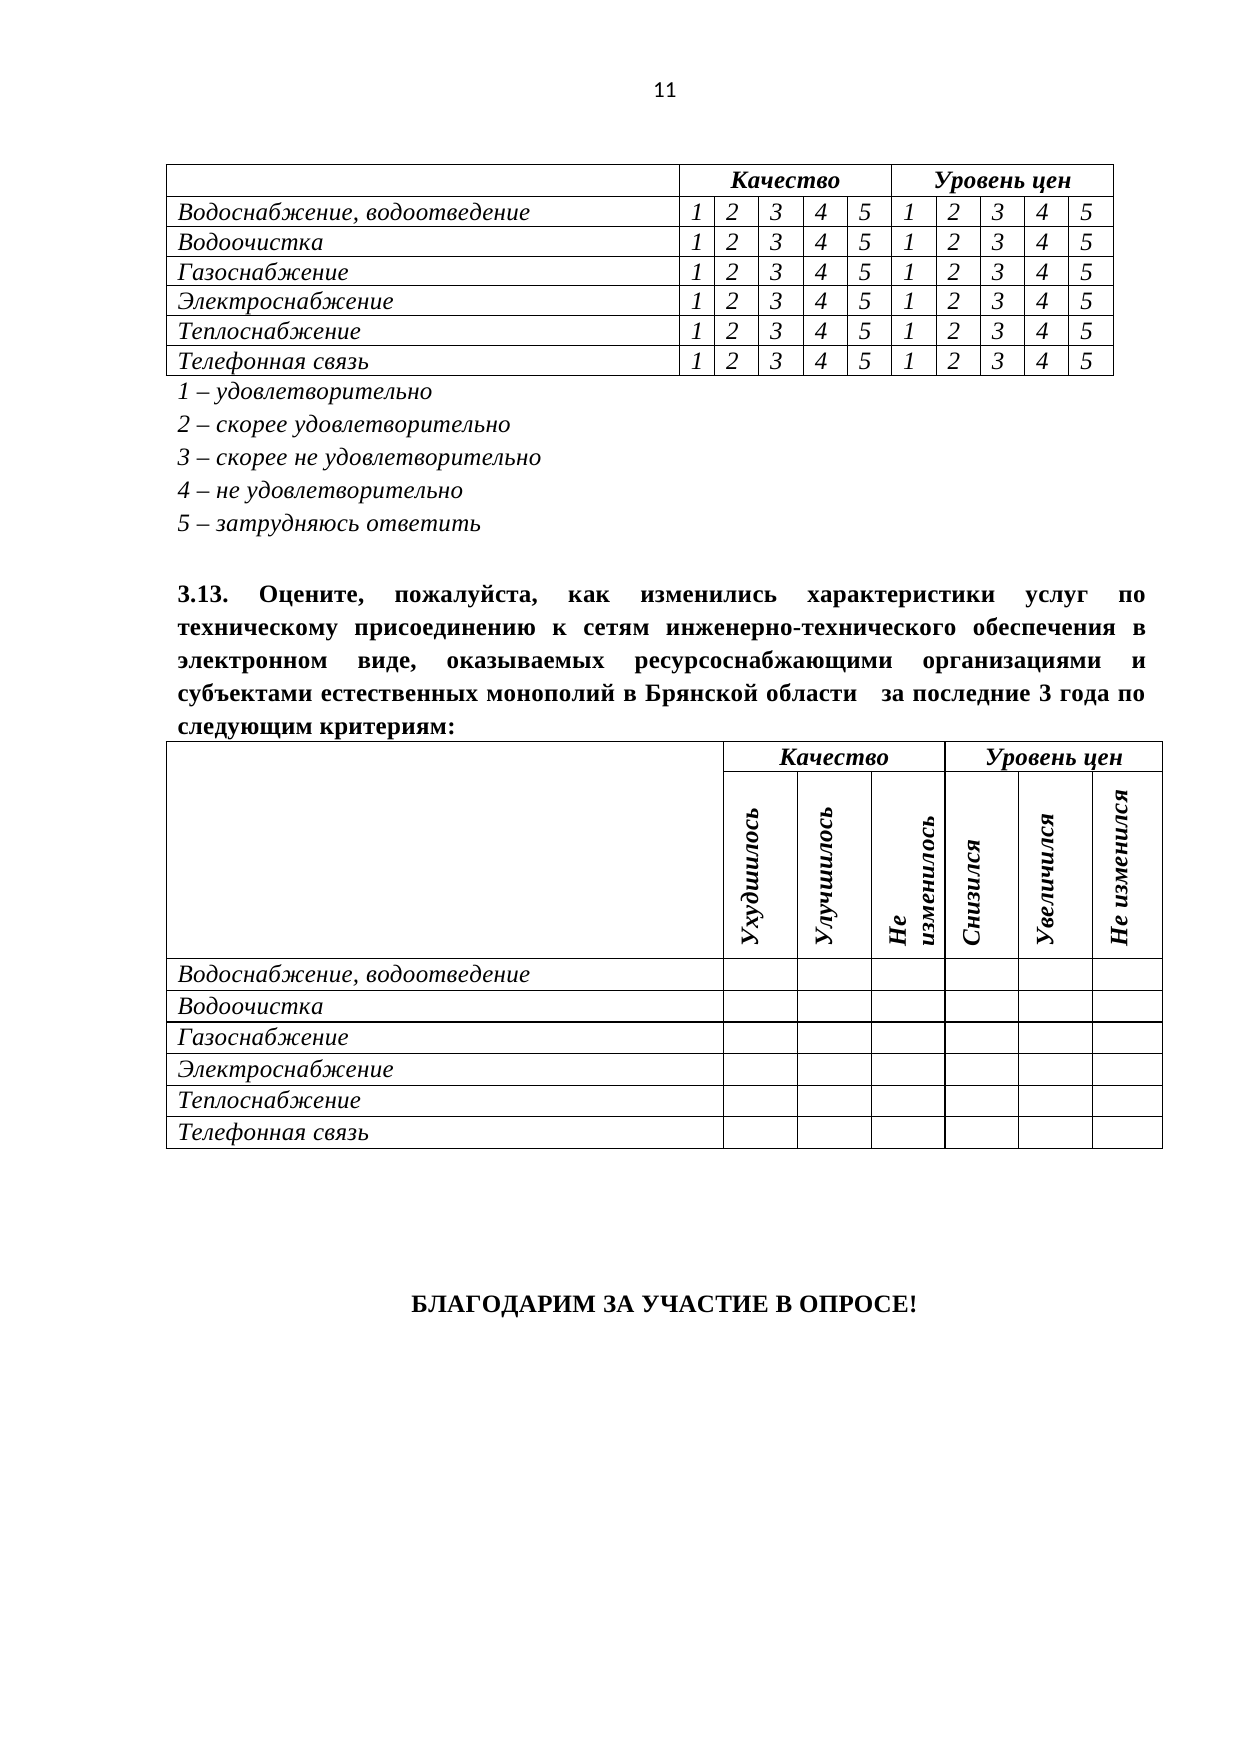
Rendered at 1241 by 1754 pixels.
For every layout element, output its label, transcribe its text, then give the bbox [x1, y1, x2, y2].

table_cell 5 [848, 257, 891, 285]
table_header [167, 165, 679, 196]
table_cell Ухудшилось [724, 772, 797, 958]
table_cell [1093, 1086, 1162, 1116]
table_cell 2 [937, 227, 980, 256]
table_cell [724, 1086, 797, 1116]
table_cell 2 [715, 316, 758, 345]
table_cell 5 [848, 286, 891, 315]
table_cell 1 [680, 197, 714, 226]
table_cell [1019, 1054, 1092, 1084]
table_cell 5 [1069, 346, 1113, 375]
table_cell [946, 991, 1018, 1021]
table_cell [872, 959, 944, 990]
table_cell [798, 959, 871, 990]
table_cell [872, 1054, 944, 1084]
table_cell 1 [680, 346, 714, 375]
table_cell 4 [804, 286, 847, 315]
table_cell 1 [892, 346, 936, 375]
table_cell 3 [759, 346, 803, 375]
table_cell Телефонная связь [167, 1117, 723, 1148]
table_cell [1019, 1023, 1092, 1053]
table_cell 2 [937, 346, 980, 375]
table_cell [872, 1023, 944, 1053]
table_cell 1 [680, 227, 714, 256]
table_cell Теплоснабжение [167, 1086, 723, 1116]
table_cell 3 [981, 286, 1024, 315]
text 5 – затрудняюсь ответить [177, 508, 1152, 537]
table_cell 5 [1069, 257, 1113, 285]
table_header [167, 742, 723, 958]
table_cell 4 [1025, 316, 1068, 345]
table_cell Электроснабжение [167, 286, 679, 315]
table_cell [798, 1117, 871, 1148]
table_cell [946, 959, 1018, 990]
table_cell 1 [680, 257, 714, 285]
table_cell 2 [715, 346, 758, 375]
table_cell 4 [1025, 227, 1068, 256]
table_cell 1 [892, 197, 936, 226]
table_cell [1093, 1054, 1162, 1084]
table_cell 1 [892, 316, 936, 345]
table_cell Не изменился [1093, 772, 1162, 958]
table_cell 4 [1025, 257, 1068, 285]
table_cell [872, 1117, 944, 1148]
text 1 – удовлетворительно [177, 376, 1152, 404]
table_cell [724, 991, 797, 1021]
table_cell Телефонная связь [167, 346, 679, 375]
table_cell 3 [759, 227, 803, 256]
table_cell 5 [848, 346, 891, 375]
table_cell Электроснабжение [167, 1054, 723, 1084]
table_cell 3 [981, 197, 1024, 226]
table_cell Увеличился [1019, 772, 1092, 958]
table_cell [872, 991, 944, 1021]
table_cell [1093, 991, 1162, 1021]
table_cell [798, 1023, 871, 1053]
table_cell 3 [981, 346, 1024, 375]
table_cell 4 [1025, 346, 1068, 375]
table_cell 1 [892, 257, 936, 285]
table_cell [946, 1054, 1018, 1084]
table_cell 4 [804, 257, 847, 285]
table_cell 5 [848, 227, 891, 256]
table_cell 5 [1069, 286, 1113, 315]
table_cell [798, 1054, 871, 1084]
table_cell 5 [1069, 227, 1113, 256]
table_cell [798, 1086, 871, 1116]
table_cell 4 [804, 227, 847, 256]
table_cell [946, 1117, 1018, 1148]
table_cell Снизился [946, 772, 1018, 958]
table_cell 3 [981, 227, 1024, 256]
table_cell [946, 1023, 1018, 1053]
table_cell Улучшилось [798, 772, 871, 958]
table_cell 2 [715, 286, 758, 315]
text 3 – скорее не удовлетворительно [177, 442, 1152, 471]
table_cell [1093, 1117, 1162, 1148]
table_cell 5 [848, 316, 891, 345]
table_cell [724, 1023, 797, 1053]
table_cell 3 [981, 316, 1024, 345]
table_cell 2 [937, 316, 980, 345]
table_header Качество [724, 742, 944, 771]
table_cell 2 [937, 197, 980, 226]
table_cell [1019, 1086, 1092, 1116]
table_cell 1 [892, 286, 936, 315]
table_cell Не изменилось [872, 772, 944, 958]
table_cell 3 [759, 316, 803, 345]
table_cell 2 [715, 197, 758, 226]
table_cell 1 [680, 316, 714, 345]
table_cell 1 [892, 227, 936, 256]
table_cell 3 [759, 286, 803, 315]
table_cell Газоснабжение [167, 1023, 723, 1053]
table_cell [724, 1054, 797, 1084]
table_cell 3 [981, 257, 1024, 285]
table_cell [872, 1086, 944, 1116]
table_cell [1093, 959, 1162, 990]
table_header Уровень цен [892, 165, 1113, 196]
text 2 – скорее удовлетворительно [177, 409, 1152, 437]
table_cell 4 [1025, 286, 1068, 315]
text 3.13. Оцените, пожалуйста, как изменились характеристики услуг по техническому присоединению к сетям инженерно-технического обеспечения в электронном виде, оказываемых ресурсоснабжающими организациями и субъектами естественных монополий в Брянской области за последние 3 года по следующим критериям: [177, 576, 1147, 741]
table_cell 4 [804, 316, 847, 345]
table_cell 5 [848, 197, 891, 226]
table_cell Водоочистка [167, 991, 723, 1021]
table_header Качество [680, 165, 891, 196]
table_cell [798, 991, 871, 1021]
table_cell [946, 1086, 1018, 1116]
table_cell Водоснабжение, водоотведение [167, 959, 723, 990]
table_cell Водоочистка [167, 227, 679, 256]
table_cell Теплоснабжение [167, 316, 679, 345]
table_cell 3 [759, 257, 803, 285]
table_cell Водоснабжение, водоотведение [167, 197, 679, 226]
table_cell 4 [804, 197, 847, 226]
table_cell 4 [804, 346, 847, 375]
text БЛАГОДАРИМ ЗА УЧАСТИЕ В ОПРОСЕ! [177, 1289, 1152, 1317]
table_cell [724, 1117, 797, 1148]
table_cell [724, 959, 797, 990]
text 4 – не удовлетворительно [177, 475, 1152, 503]
table_header Уровень цен [946, 742, 1162, 771]
table_cell 1 [680, 286, 714, 315]
table_cell [1093, 1023, 1162, 1053]
table_cell 5 [1069, 197, 1113, 226]
table_cell 2 [937, 286, 980, 315]
table_cell 2 [715, 257, 758, 285]
table_cell Газоснабжение [167, 257, 679, 285]
table_cell [1019, 991, 1092, 1021]
table_cell 2 [937, 257, 980, 285]
table_cell 5 [1069, 316, 1113, 345]
table_cell [1019, 959, 1092, 990]
table_cell 4 [1025, 197, 1068, 226]
table_cell [1019, 1117, 1092, 1148]
table_cell 3 [759, 197, 803, 226]
table_cell 2 [715, 227, 758, 256]
